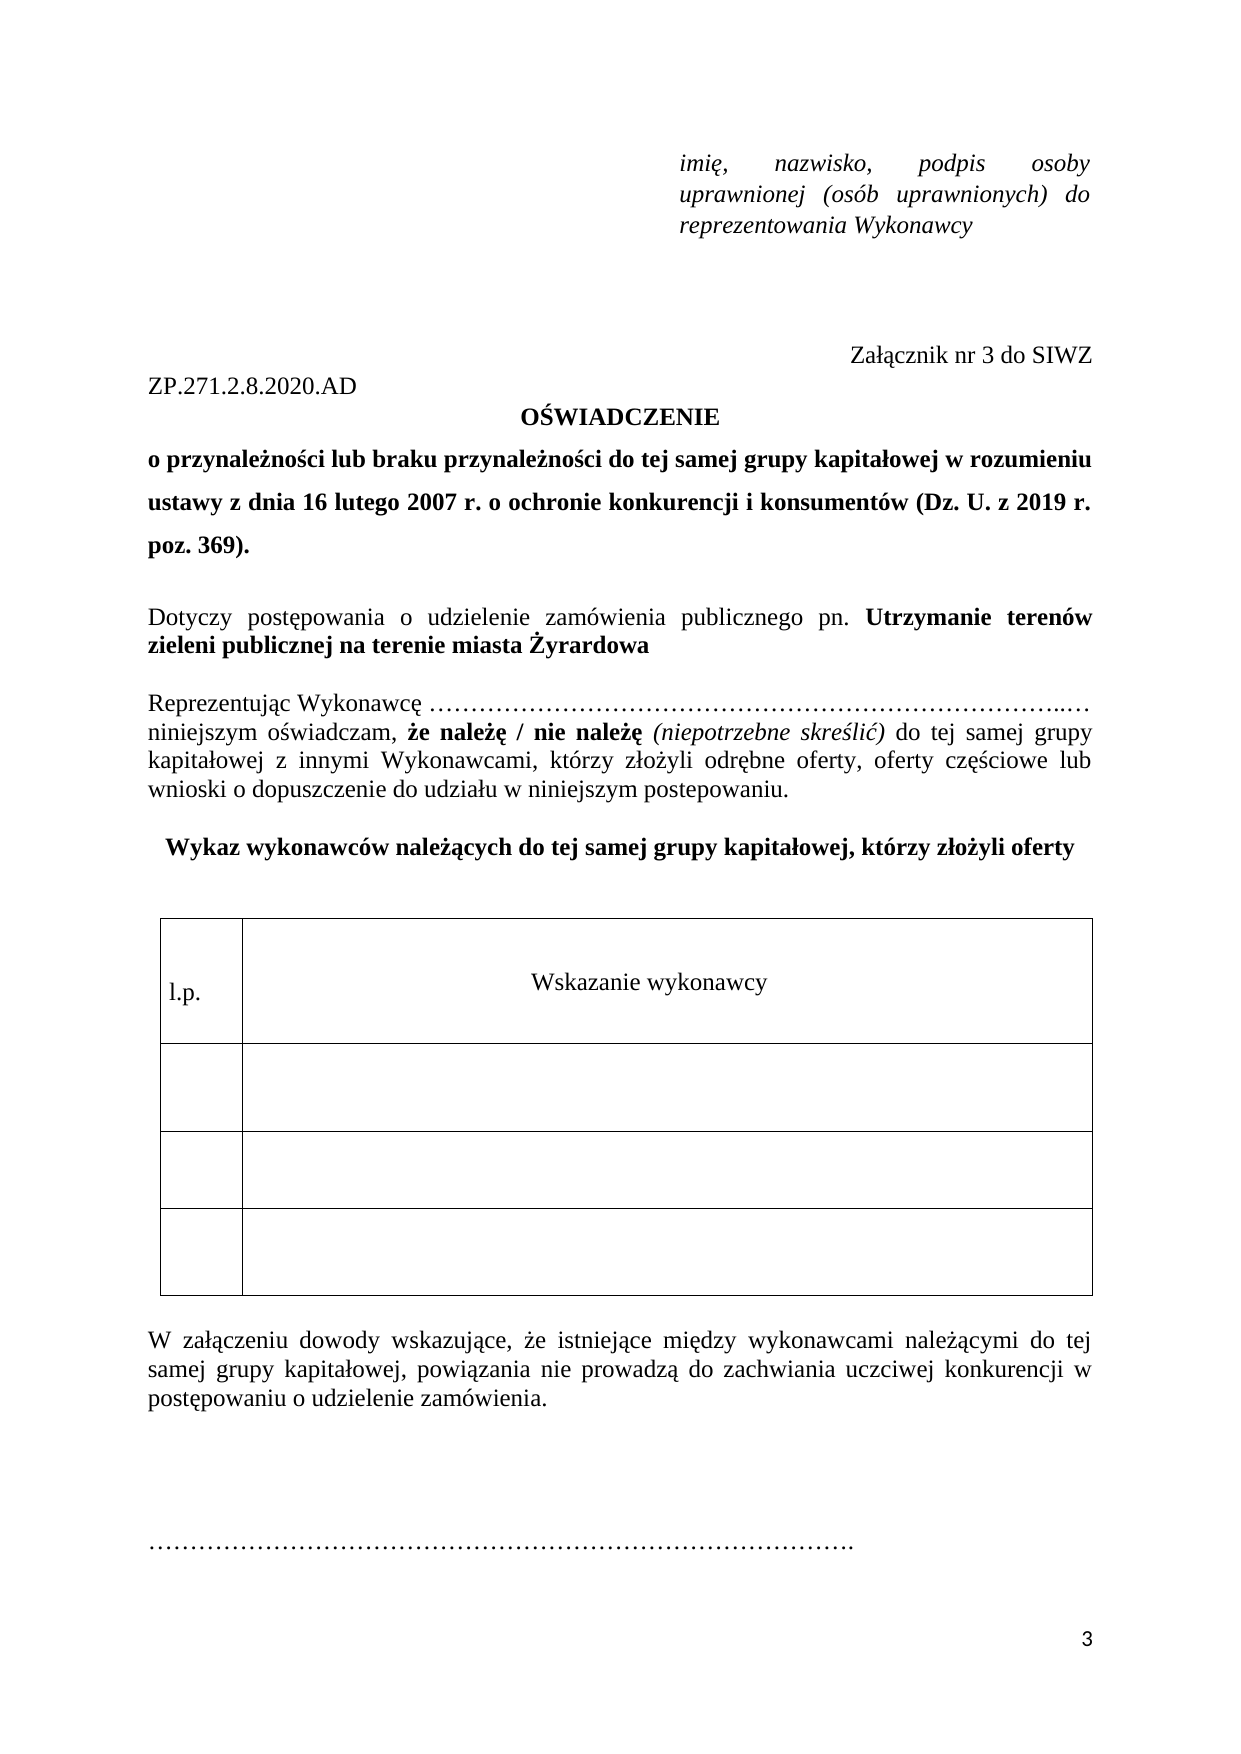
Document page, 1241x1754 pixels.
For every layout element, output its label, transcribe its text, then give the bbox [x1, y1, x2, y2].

table_header l.p. [161, 919, 242, 1043]
text imię, nazwisko, podpis osoby uprawnionej (osób uprawnionych) do reprezentowania Wykonawcy [679, 148, 1093, 238]
table_cell [161, 1132, 242, 1208]
table_header Wskazanie wykonawcy [243, 919, 1092, 1043]
table_cell [243, 1132, 1092, 1208]
text ZP.271.2.8.2020.AD [148, 371, 1093, 400]
table_cell [161, 1044, 242, 1131]
table_cell [161, 1209, 242, 1295]
text …………………………………………………………………………. [148, 1526, 1093, 1555]
text Reprezentując Wykonawcę …………………………………………………………………..… [148, 688, 1093, 717]
text OŚWIADCZENIE [148, 402, 1093, 431]
text Wykaz wykonawców należących do tej samej grupy kapitałowej, którzy złożyli oferty [148, 832, 1093, 861]
text Dotyczy postępowania o udzielenie zamówienia publicznego pn. Utrzymanie terenów zieleni publicznej na terenie miasta Żyrardowa [148, 602, 1093, 659]
table_cell [243, 1209, 1092, 1295]
text W załączeniu dowody wskazujące, że istniejące między wykonawcami należącymi do tej samej grupy kapitałowej, powiązania nie prowadzą do zachwiania uczciwej konkurencji w postępowaniu o udzielenie zamówienia. [148, 1325, 1093, 1411]
text niniejszym oświadczam, że należę / nie należę (niepotrzebne skreślić) do tej samej grupy kapitałowej z innymi Wykonawcami, którzy złożyli odrębne oferty, oferty częściowe lub wnioski o dopuszczenie do udziału w niniejszym postepowaniu. [148, 717, 1093, 803]
text Załącznik nr 3 do SIWZ [148, 340, 1093, 369]
table_cell [243, 1044, 1092, 1131]
text o przynależności lub braku przynależności do tej samej grupy kapitałowej w rozumieniu ustawy z dnia 16 lutego 2007 r. o ochronie konkurencji i konsumentów (Dz. U. z 2019 r. poz. 369). [148, 444, 1093, 559]
